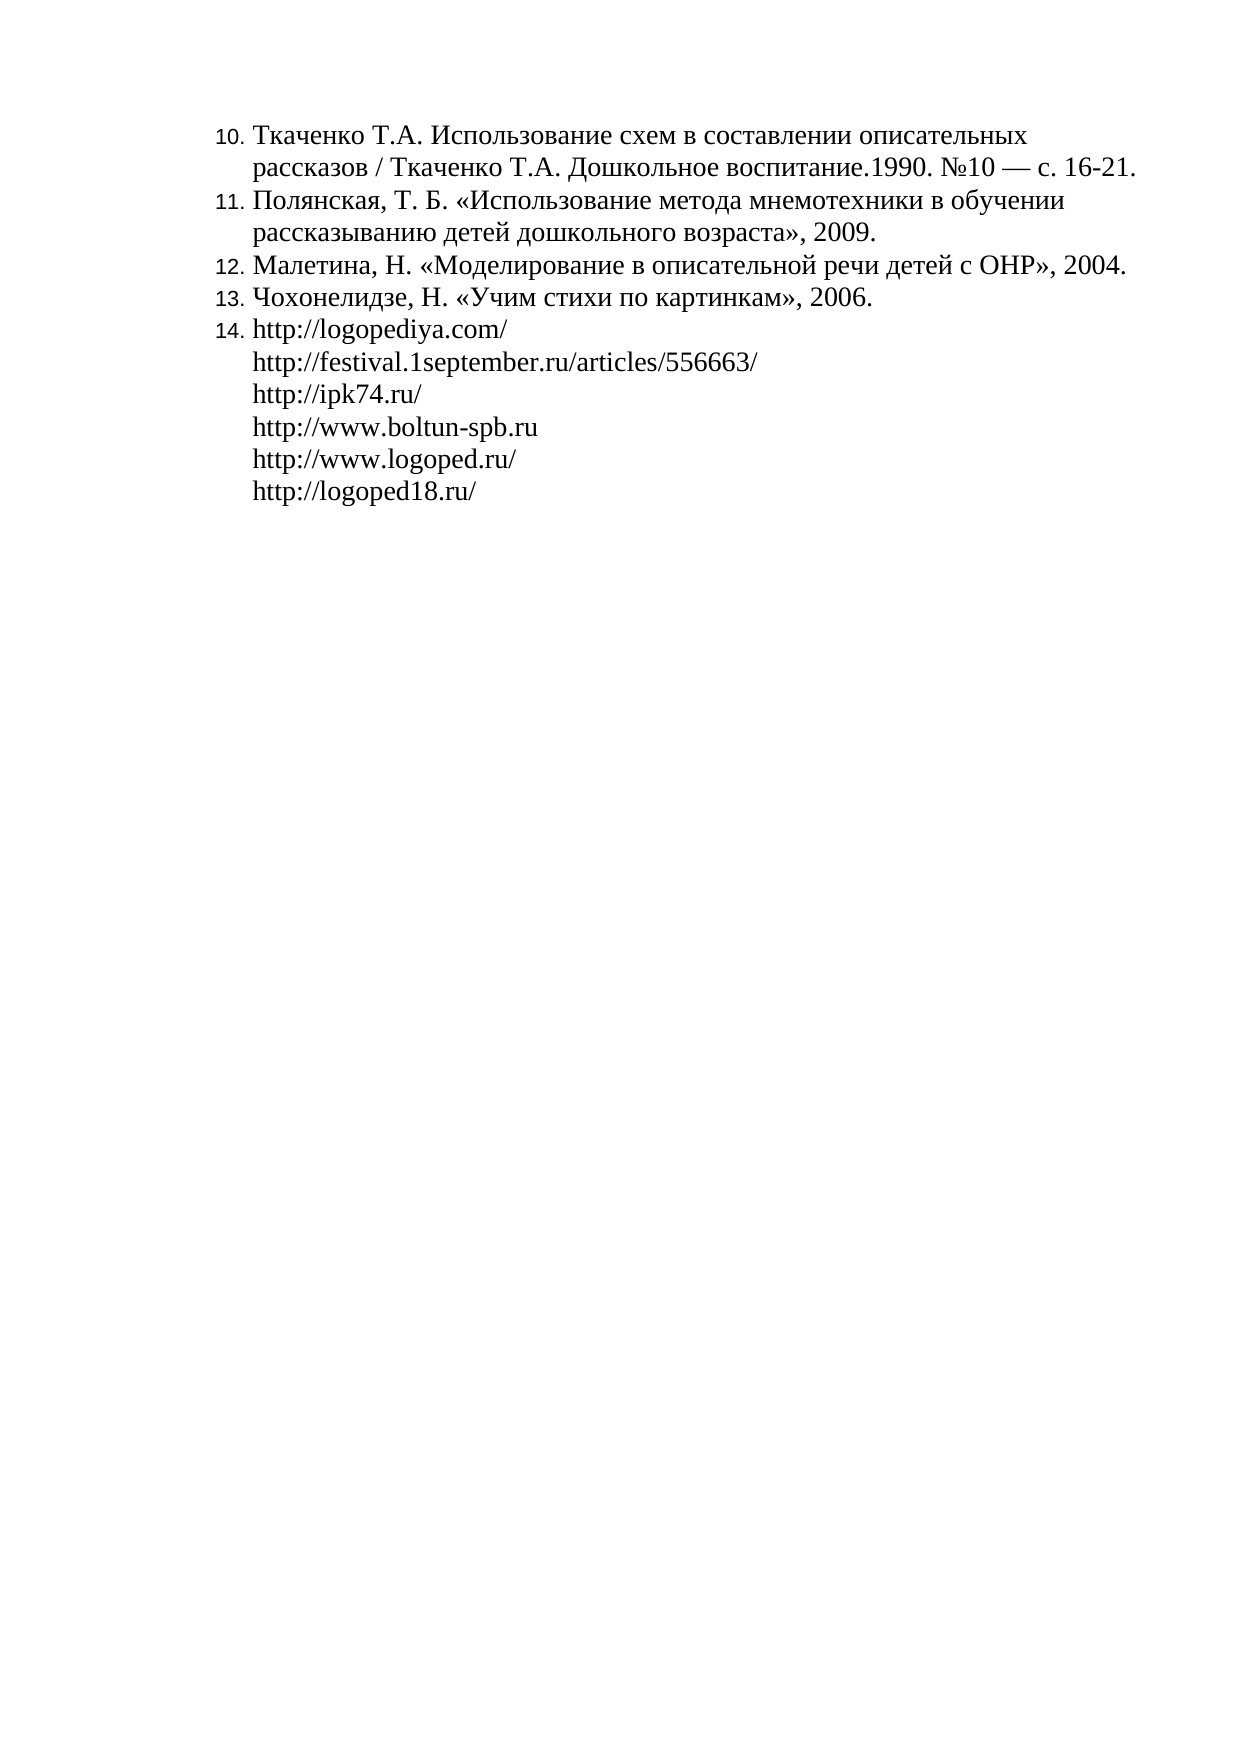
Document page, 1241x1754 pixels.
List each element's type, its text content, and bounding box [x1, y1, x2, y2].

list Малетина, Н. «Моделирование в описательной речи детей с ОНР», 2004. [215, 248, 1152, 280]
list Полянская, Т. Б. «Использование метода мнемотехники в обучении рассказыванию детей дошкольного возраста», 2009. [215, 183, 1152, 248]
list Чохонелидзе, Н. «Учим стихи по картинкам», 2006. [215, 280, 1152, 312]
list Ткаченко Т.А. Использование схем в составлении описательных рассказов / Ткаченко Т.А. Дошкольное воспитание.1990. №10 — с. 16-21. [215, 118, 1152, 183]
list http://logopediya.com/ http://festival.1september.ru/articles/556663/ http://ipk74.ru/ http://www.boltun-spb.ru http://www.logoped.ru/ http://logoped18.ru/ [215, 312, 1152, 507]
